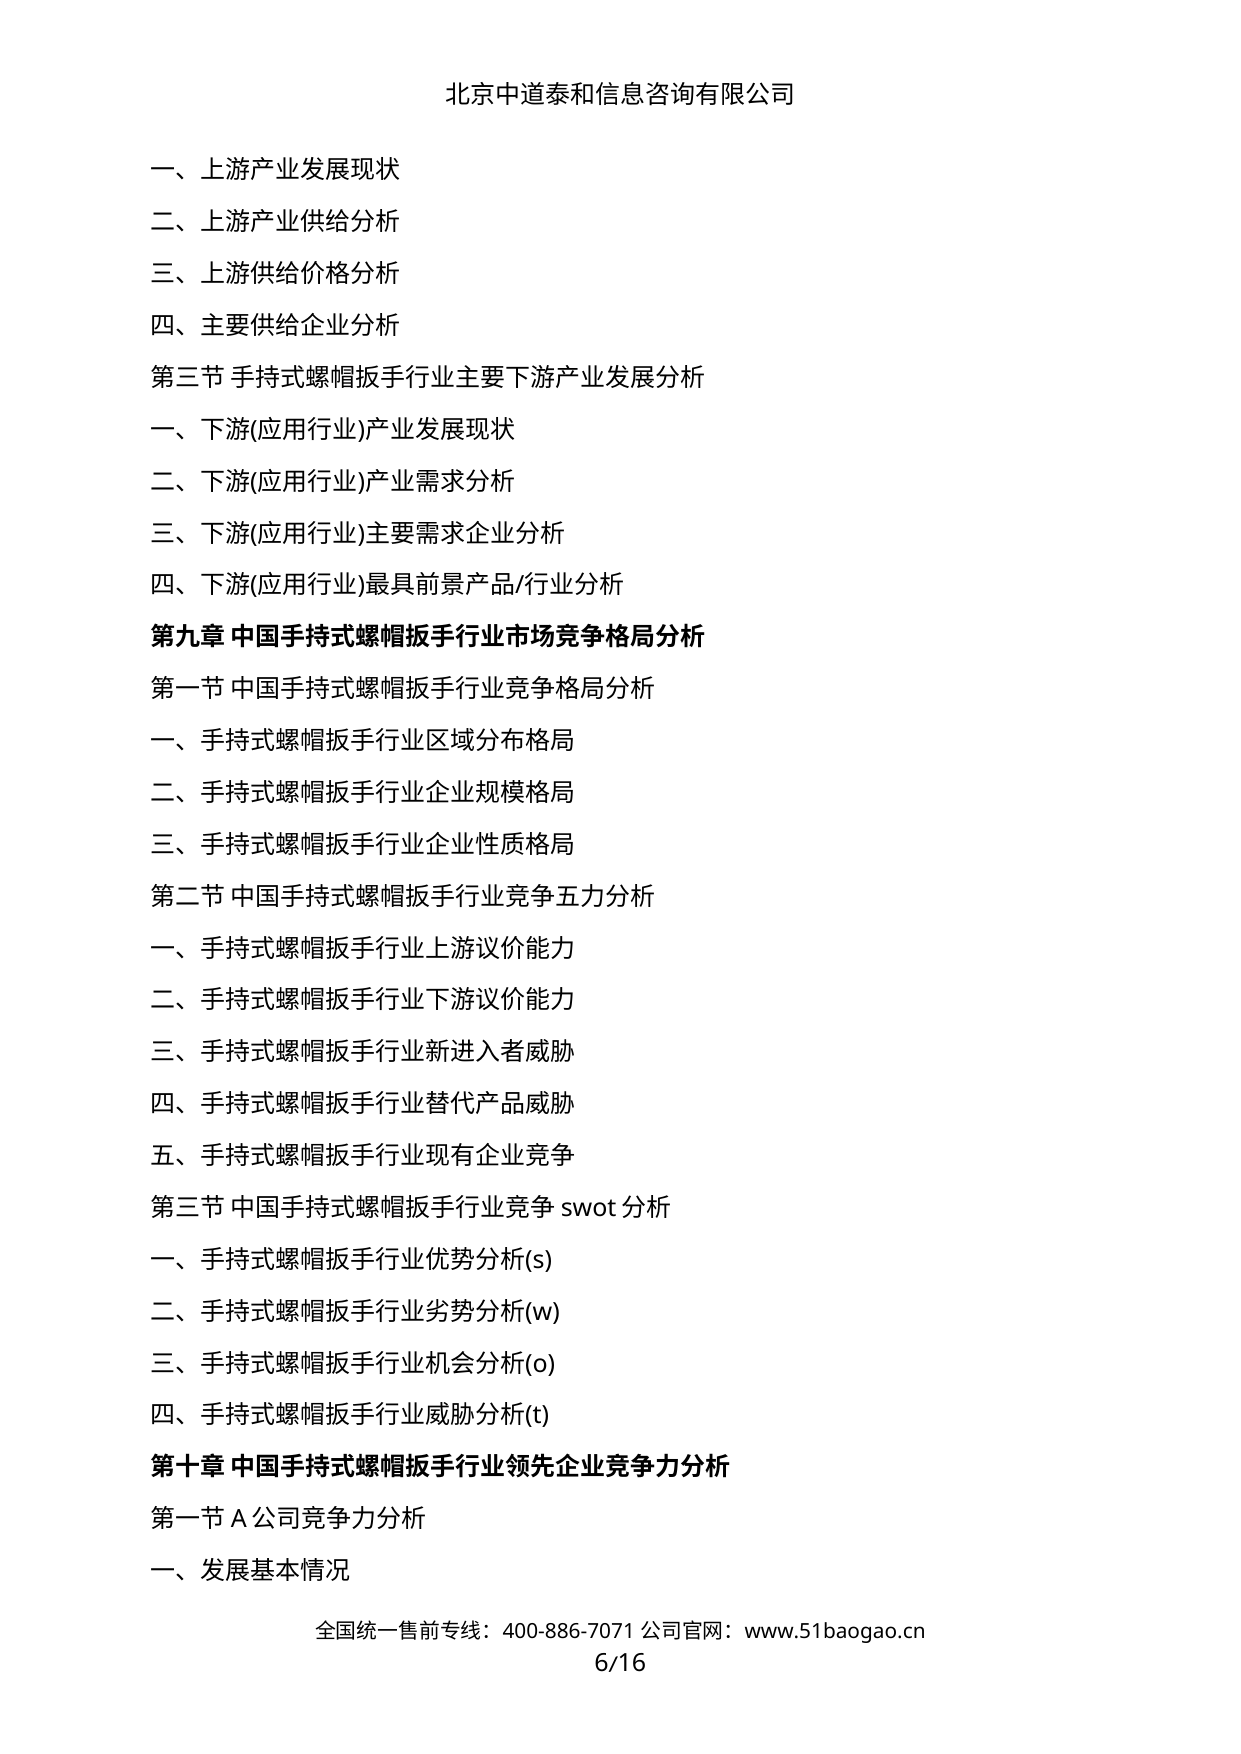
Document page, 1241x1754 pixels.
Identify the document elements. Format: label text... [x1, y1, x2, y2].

text 一、上游产业发展现状 [150, 150, 1090, 186]
text 二、手持式螺帽扳手行业下游议价能力 [150, 980, 1090, 1016]
text 第一节 A公司竞争力分析 [150, 1499, 1090, 1535]
text 二、上游产业供给分析 [150, 202, 1090, 238]
text 一、手持式螺帽扳手行业优势分析(s) [150, 1239, 1090, 1276]
text 五、手持式螺帽扳手行业现有企业竞争 [150, 1136, 1090, 1172]
text 第九章 中国手持式螺帽扳手行业市场竞争格局分析 [150, 617, 1090, 653]
text 第十章 中国手持式螺帽扳手行业领先企业竞争力分析 [150, 1447, 1090, 1483]
text 四、手持式螺帽扳手行业替代产品威胁 [150, 1084, 1090, 1120]
text 第一节 中国手持式螺帽扳手行业竞争格局分析 [150, 669, 1090, 705]
text 二、手持式螺帽扳手行业劣势分析(w) [150, 1291, 1090, 1327]
text 三、上游供给价格分析 [150, 254, 1090, 290]
text 四、手持式螺帽扳手行业威胁分析(t) [150, 1395, 1090, 1431]
text 第二节 中国手持式螺帽扳手行业竞争五力分析 [150, 876, 1090, 912]
text 二、手持式螺帽扳手行业企业规模格局 [150, 772, 1090, 809]
text 一、发展基本情况 [150, 1551, 1090, 1587]
text 三、下游(应用行业)主要需求企业分析 [150, 513, 1090, 549]
text 第三节 中国手持式螺帽扳手行业竞争swot分析 [150, 1187, 1090, 1224]
text 第三节 手持式螺帽扳手行业主要下游产业发展分析 [150, 357, 1090, 394]
text 四、下游(应用行业)最具前景产品/行业分析 [150, 565, 1090, 601]
text 三、手持式螺帽扳手行业新进入者威胁 [150, 1032, 1090, 1068]
text 一、手持式螺帽扳手行业区域分布格局 [150, 721, 1090, 757]
text 一、下游(应用行业)产业发展现状 [150, 409, 1090, 446]
text 三、手持式螺帽扳手行业机会分析(o) [150, 1343, 1090, 1379]
text 一、手持式螺帽扳手行业上游议价能力 [150, 928, 1090, 964]
text 二、下游(应用行业)产业需求分析 [150, 461, 1090, 497]
text 四、主要供给企业分析 [150, 306, 1090, 342]
text 三、手持式螺帽扳手行业企业性质格局 [150, 824, 1090, 861]
